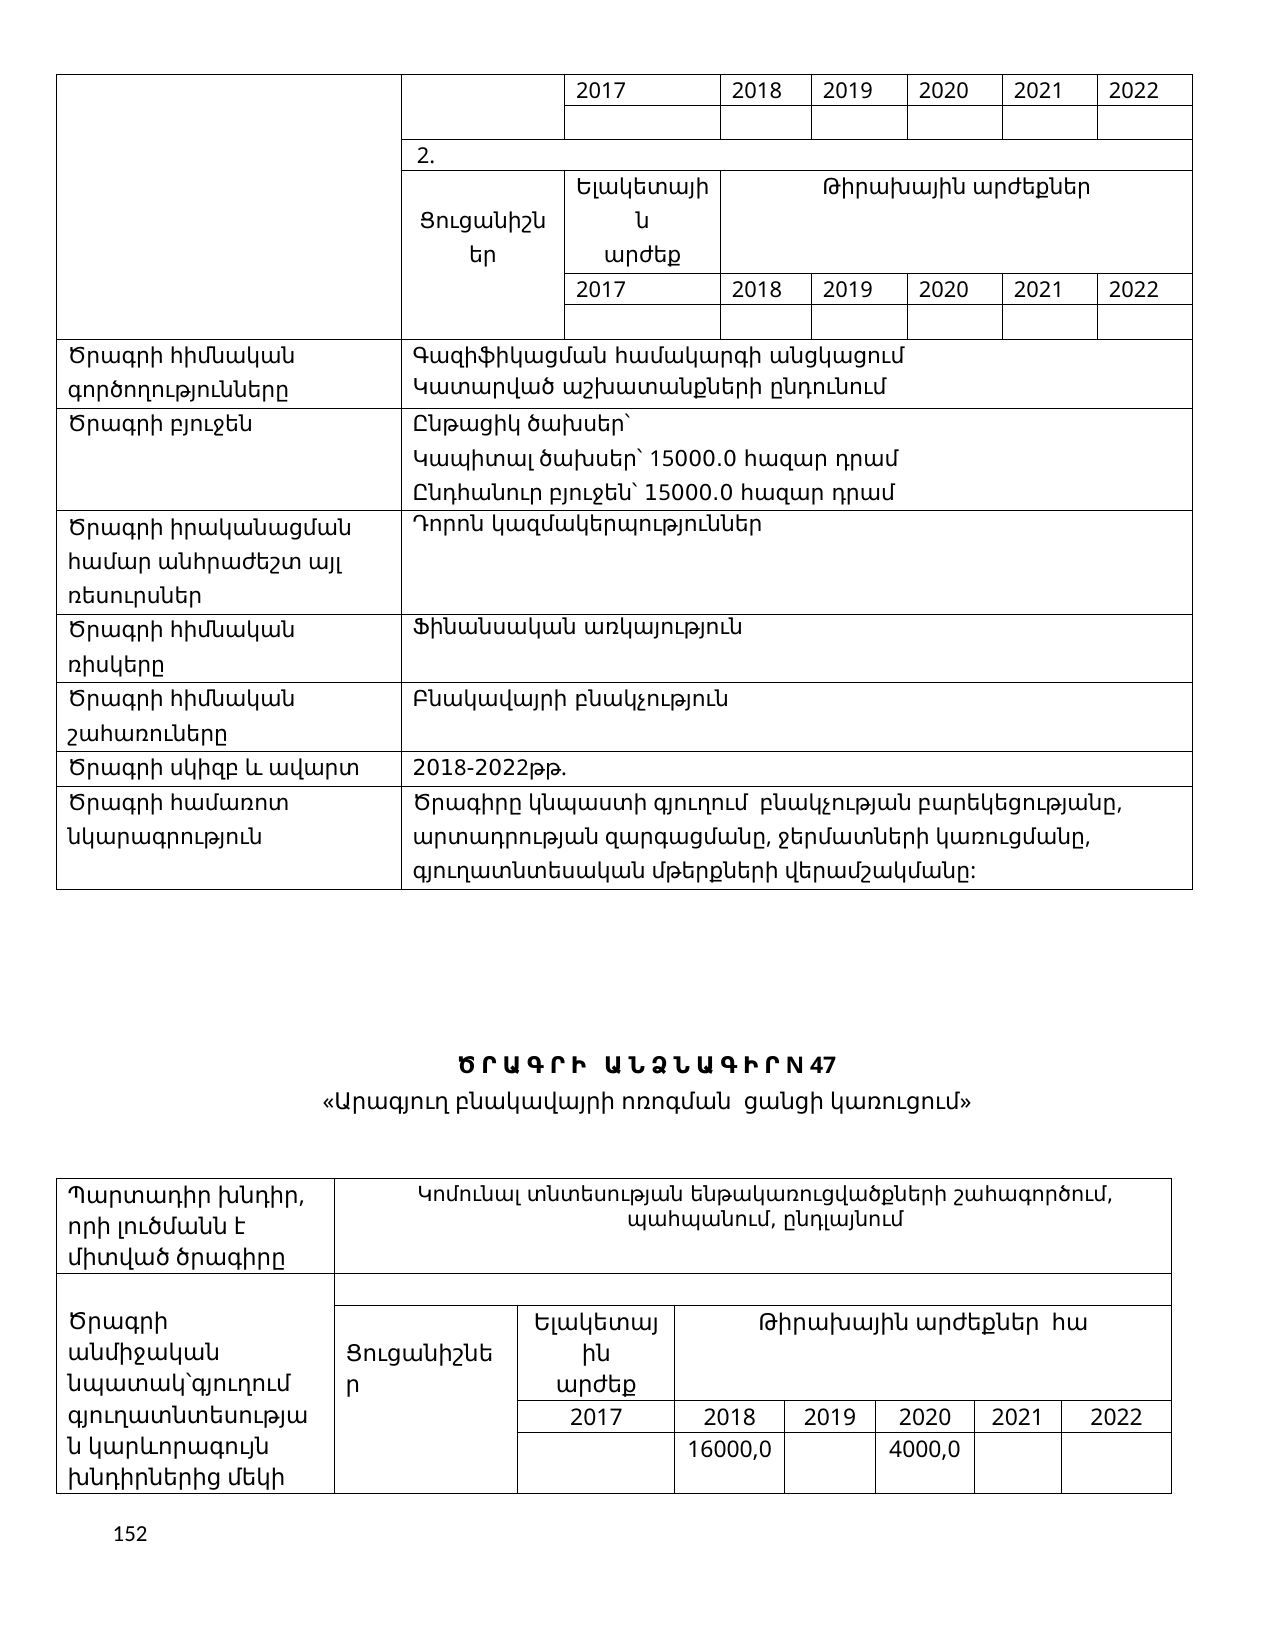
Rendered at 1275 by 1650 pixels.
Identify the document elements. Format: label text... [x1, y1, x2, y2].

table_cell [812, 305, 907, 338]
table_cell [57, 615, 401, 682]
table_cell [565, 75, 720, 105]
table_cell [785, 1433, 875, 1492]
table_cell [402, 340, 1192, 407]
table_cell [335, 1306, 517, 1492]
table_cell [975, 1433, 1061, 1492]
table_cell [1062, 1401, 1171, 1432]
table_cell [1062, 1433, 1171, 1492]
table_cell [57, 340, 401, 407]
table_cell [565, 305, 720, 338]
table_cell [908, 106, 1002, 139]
text «Արագյուղ բնակավայրի ոռոգման ցանցի կառուցում» [112, 1085, 1181, 1116]
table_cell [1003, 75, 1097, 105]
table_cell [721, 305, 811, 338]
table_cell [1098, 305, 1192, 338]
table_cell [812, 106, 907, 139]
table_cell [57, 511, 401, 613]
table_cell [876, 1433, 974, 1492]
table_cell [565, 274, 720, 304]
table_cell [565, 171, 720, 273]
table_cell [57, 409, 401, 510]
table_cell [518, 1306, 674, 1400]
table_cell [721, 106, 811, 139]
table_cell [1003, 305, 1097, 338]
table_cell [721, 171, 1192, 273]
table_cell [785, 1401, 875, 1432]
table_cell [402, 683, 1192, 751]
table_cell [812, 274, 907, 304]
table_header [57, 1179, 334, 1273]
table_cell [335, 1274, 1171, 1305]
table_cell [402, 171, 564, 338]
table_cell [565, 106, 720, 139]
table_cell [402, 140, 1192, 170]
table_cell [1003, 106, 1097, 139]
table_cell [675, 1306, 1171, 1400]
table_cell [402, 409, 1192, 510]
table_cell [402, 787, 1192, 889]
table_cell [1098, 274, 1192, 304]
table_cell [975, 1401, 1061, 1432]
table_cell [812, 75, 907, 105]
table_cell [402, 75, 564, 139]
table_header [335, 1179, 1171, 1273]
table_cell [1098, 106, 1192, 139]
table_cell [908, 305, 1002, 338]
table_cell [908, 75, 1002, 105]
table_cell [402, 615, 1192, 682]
text Ծ Ր Ա Գ Ր Ի Ա Ն Ձ Ն Ա Գ Ի Ր N 47 [112, 1049, 1181, 1080]
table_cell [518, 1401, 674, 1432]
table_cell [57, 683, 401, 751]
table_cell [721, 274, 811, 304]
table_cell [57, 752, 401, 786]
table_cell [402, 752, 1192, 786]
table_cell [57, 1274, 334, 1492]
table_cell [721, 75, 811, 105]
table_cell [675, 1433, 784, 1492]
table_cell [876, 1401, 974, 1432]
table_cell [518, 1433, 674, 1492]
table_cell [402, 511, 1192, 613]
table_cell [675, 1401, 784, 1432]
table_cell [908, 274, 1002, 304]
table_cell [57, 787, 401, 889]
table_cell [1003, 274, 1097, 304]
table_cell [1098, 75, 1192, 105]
